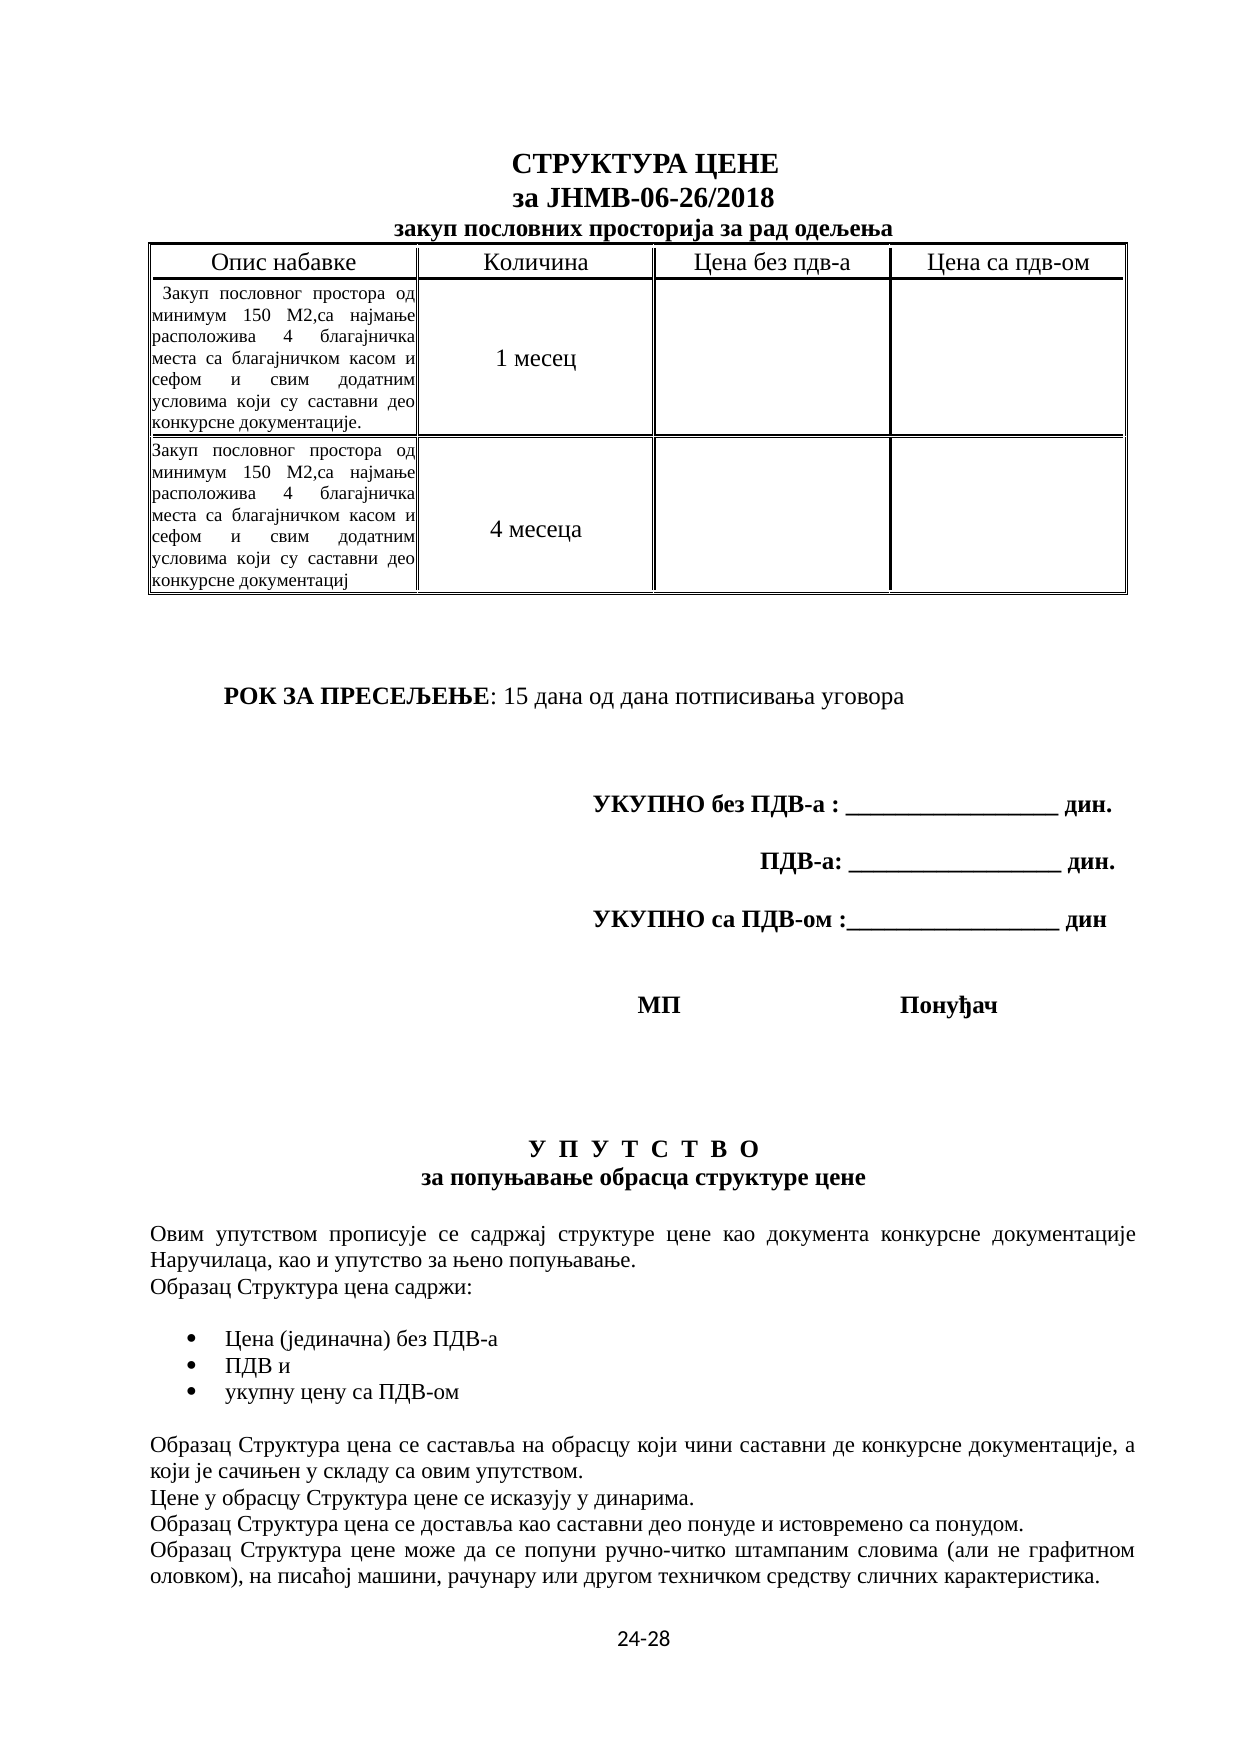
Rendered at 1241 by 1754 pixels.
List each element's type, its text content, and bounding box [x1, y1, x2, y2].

list Цена (јединачна) без ПДВ-а [187, 1325, 1137, 1352]
table_header Цена са пдв-ом [890, 245, 1125, 277]
text Цене у обрасцу Структура цене се исказују у динарима. [150, 1483, 1137, 1510]
text MП Понуђач [637, 990, 1137, 1019]
table_cell [654, 438, 890, 592]
text УКУПНО без ПДВ-а : _________________ дин. [592, 789, 1137, 817]
table_cell [892, 277, 1125, 434]
text закуп пословних просторија за рад одељења [150, 213, 1137, 242]
table_cell Закуп пословног простора од минимум 150 М2,са најмање расположива 4 благајничка места са благајничком касом и сефом и свим додатним условима који су саставни део конкурсне документациј [151, 434, 418, 592]
text У П У Т С Т В О [150, 1134, 1137, 1162]
text РОК ЗА ПРЕСЕЉЕЊЕ: 15 дана од дана потписивања уговора [150, 681, 1137, 710]
list ПДВ и [187, 1352, 1137, 1378]
text Образац Структура цене може да се попуни ручно-читко штампаним словима (али не графитном оловком), на писаћој машини, рачунару или другом техничком средству сличних карактеристика. [150, 1536, 1137, 1589]
text Образац Структура цена се доставља као саставни део понуде и истовремено са понудом. [150, 1510, 1137, 1536]
table_cell Закуп пословног простора од минимум 150 М2,са најмање расположива 4 благајничка места са благајничком касом и сефом и свим додатним условима који су саставни део конкурсне документације. [151, 277, 416, 434]
table_header Количина [418, 244, 654, 277]
text за ЈНМВ-06-26/2018 [150, 180, 1137, 213]
text Образац Структура цена се саставља на обрасцу који чини саставни де конкурсне документације, а који је сачињен у складу са овим упутством. [150, 1431, 1137, 1483]
text Образац Структура цена садржи: [150, 1273, 1137, 1299]
list укупну цену са ПДВ-ом [187, 1378, 1137, 1404]
text СТРУКТУРА ЦЕНЕ [150, 118, 1137, 180]
table_cell [890, 434, 1125, 592]
text за попуњавање обрасца структуре цене [150, 1162, 1137, 1191]
text УКУПНО са ПДВ-ом :_________________ дин [592, 904, 1137, 932]
text ПДВ-а: _________________ дин. [592, 846, 1137, 875]
table_header Цена без пдв-а [654, 244, 890, 277]
table_header Опис набавке [151, 245, 418, 277]
table_cell 1 месец [419, 280, 652, 434]
table_cell 4 месеца [418, 434, 654, 592]
text Овим упутством прописује се садржај структуре цене као документа конкурсне документације Наручилаца, као и упутство за њено попуњавање. [150, 1220, 1137, 1273]
table_cell [656, 280, 889, 434]
